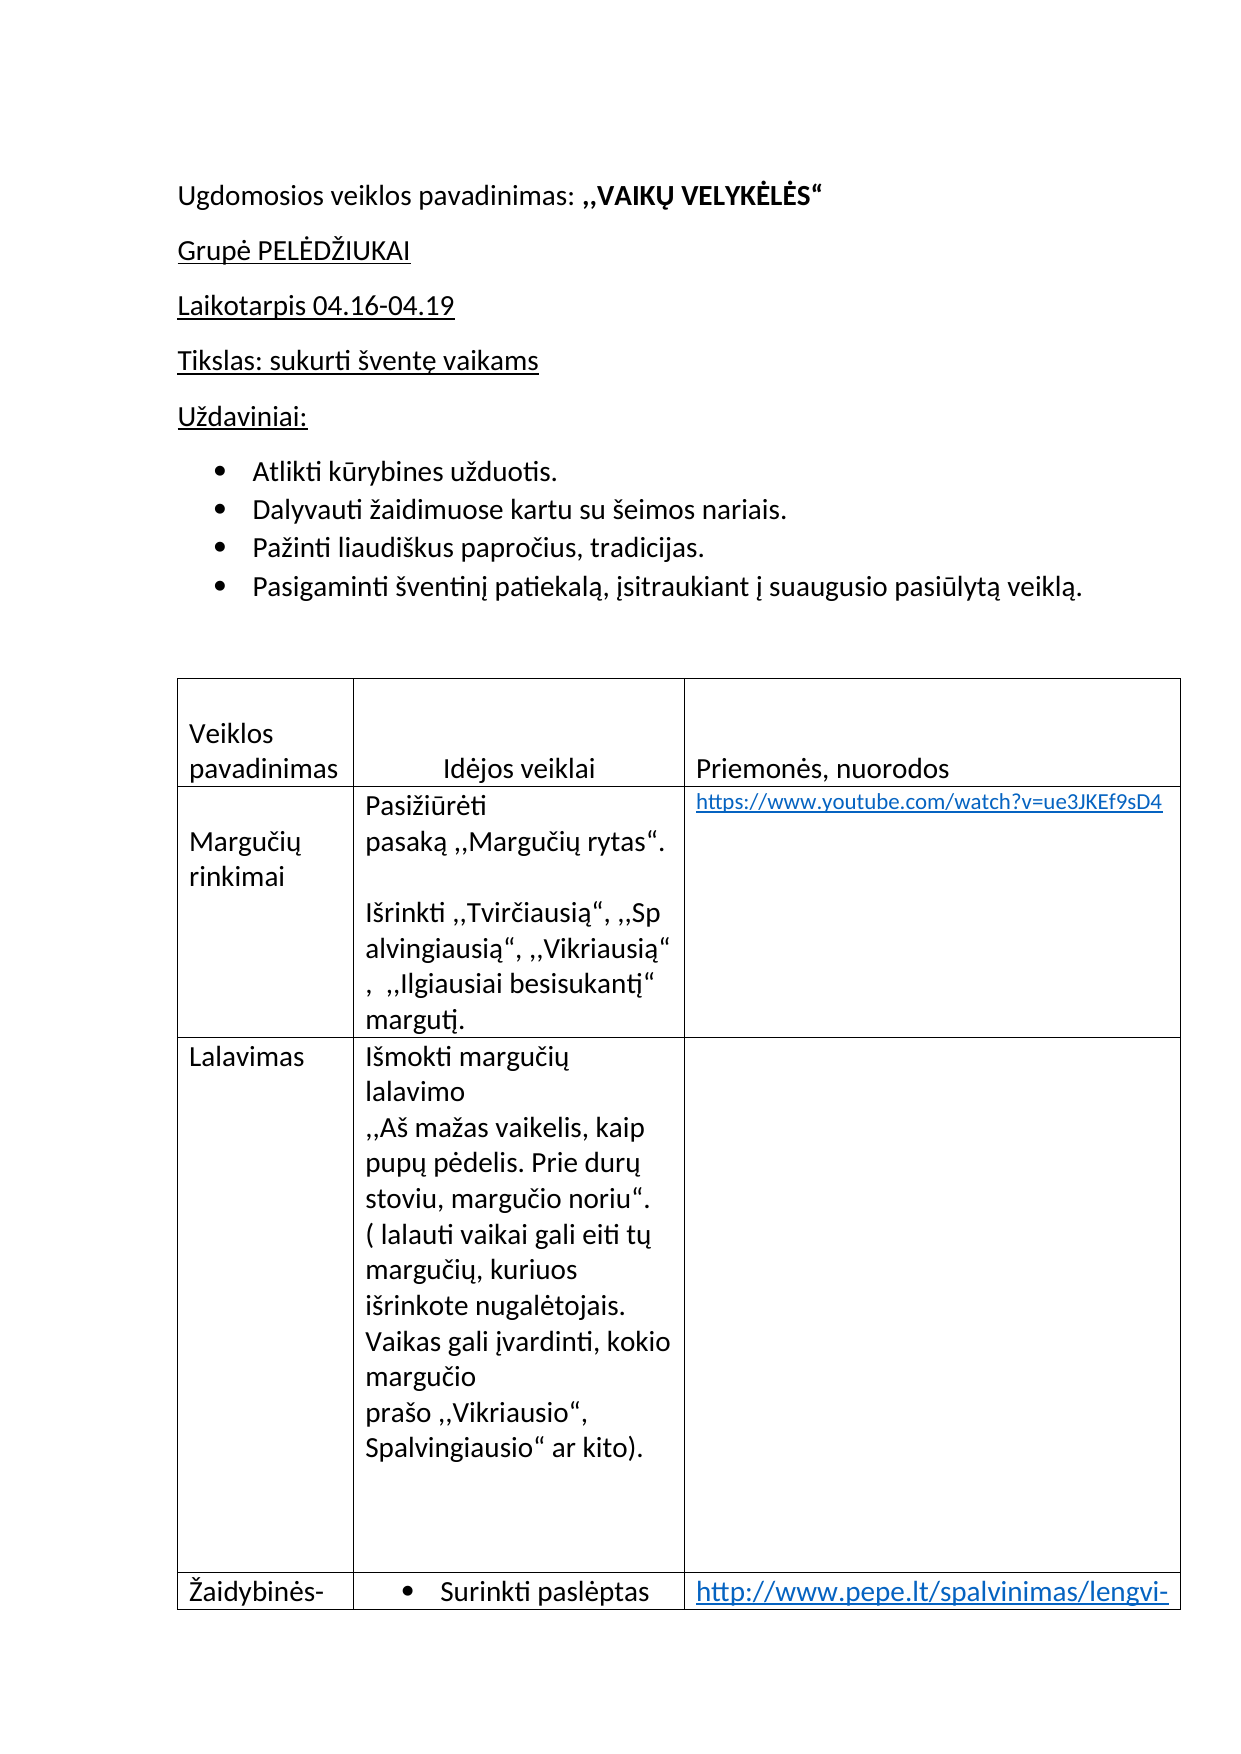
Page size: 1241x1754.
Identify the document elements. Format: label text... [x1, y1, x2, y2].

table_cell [685, 1573, 1180, 1609]
text Ugdomosios veiklos pavadinimas: ,,VAIKŲ VELYKĖLĖS“ [177, 177, 1181, 213]
table_header Veiklos pavadinimas [178, 679, 353, 786]
table_cell Pasižiūrėti pasaką ,,Margučių rytas“. Išrinkti ,,Tvirčiausią“, ,,Spalvingiausią“, ,,Vikriausią“, ,,Ilgiausiai besisukantį“ margutį. [354, 787, 684, 1037]
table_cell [354, 1573, 684, 1609]
text Uždaviniai: [177, 398, 1181, 433]
table_header Priemonės, nuorodos [685, 679, 1180, 786]
table_cell Išmokti margučių lalavimo ,,Aš mažas vaikelis, kaip pupų pėdelis. Prie durų stoviu, margučio noriu“. ( lalauti vaikai gali eiti tų margučių, kuriuos išrinkote nugalėtojais. Vaikas gali įvardinti, kokio margučio prašo ,,Vikriausio“, Spalvingiausio“ ar kito). [354, 1038, 684, 1572]
table_cell Lalavimas [178, 1038, 353, 1572]
list Pažinti liaudiškus papročius, tradicijas. [215, 529, 1181, 565]
text Grupė PELĖDŽIUKAI [177, 232, 1181, 268]
text Laikotarpis 04.16-04.19 [177, 287, 1181, 323]
list Pasigaminti šventinį patiekalą, įsitraukiant į suaugusio pasiūlytą veiklą. [215, 568, 1181, 604]
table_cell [178, 1573, 353, 1609]
table_cell Margučių rinkimai [178, 787, 353, 1037]
table_cell https://www.youtube.com/watch?v=ue3JKEf9sD4 [685, 787, 1180, 1037]
text Tikslas: sukurti šventę vaikams [177, 342, 1181, 378]
list Dalyvauti žaidimuose kartu su šeimos nariais. [215, 491, 1181, 527]
table_header Idėjos veiklai [354, 679, 684, 786]
table_cell [685, 1038, 1180, 1572]
list Atlikti kūrybines užduotis. [215, 453, 1181, 488]
